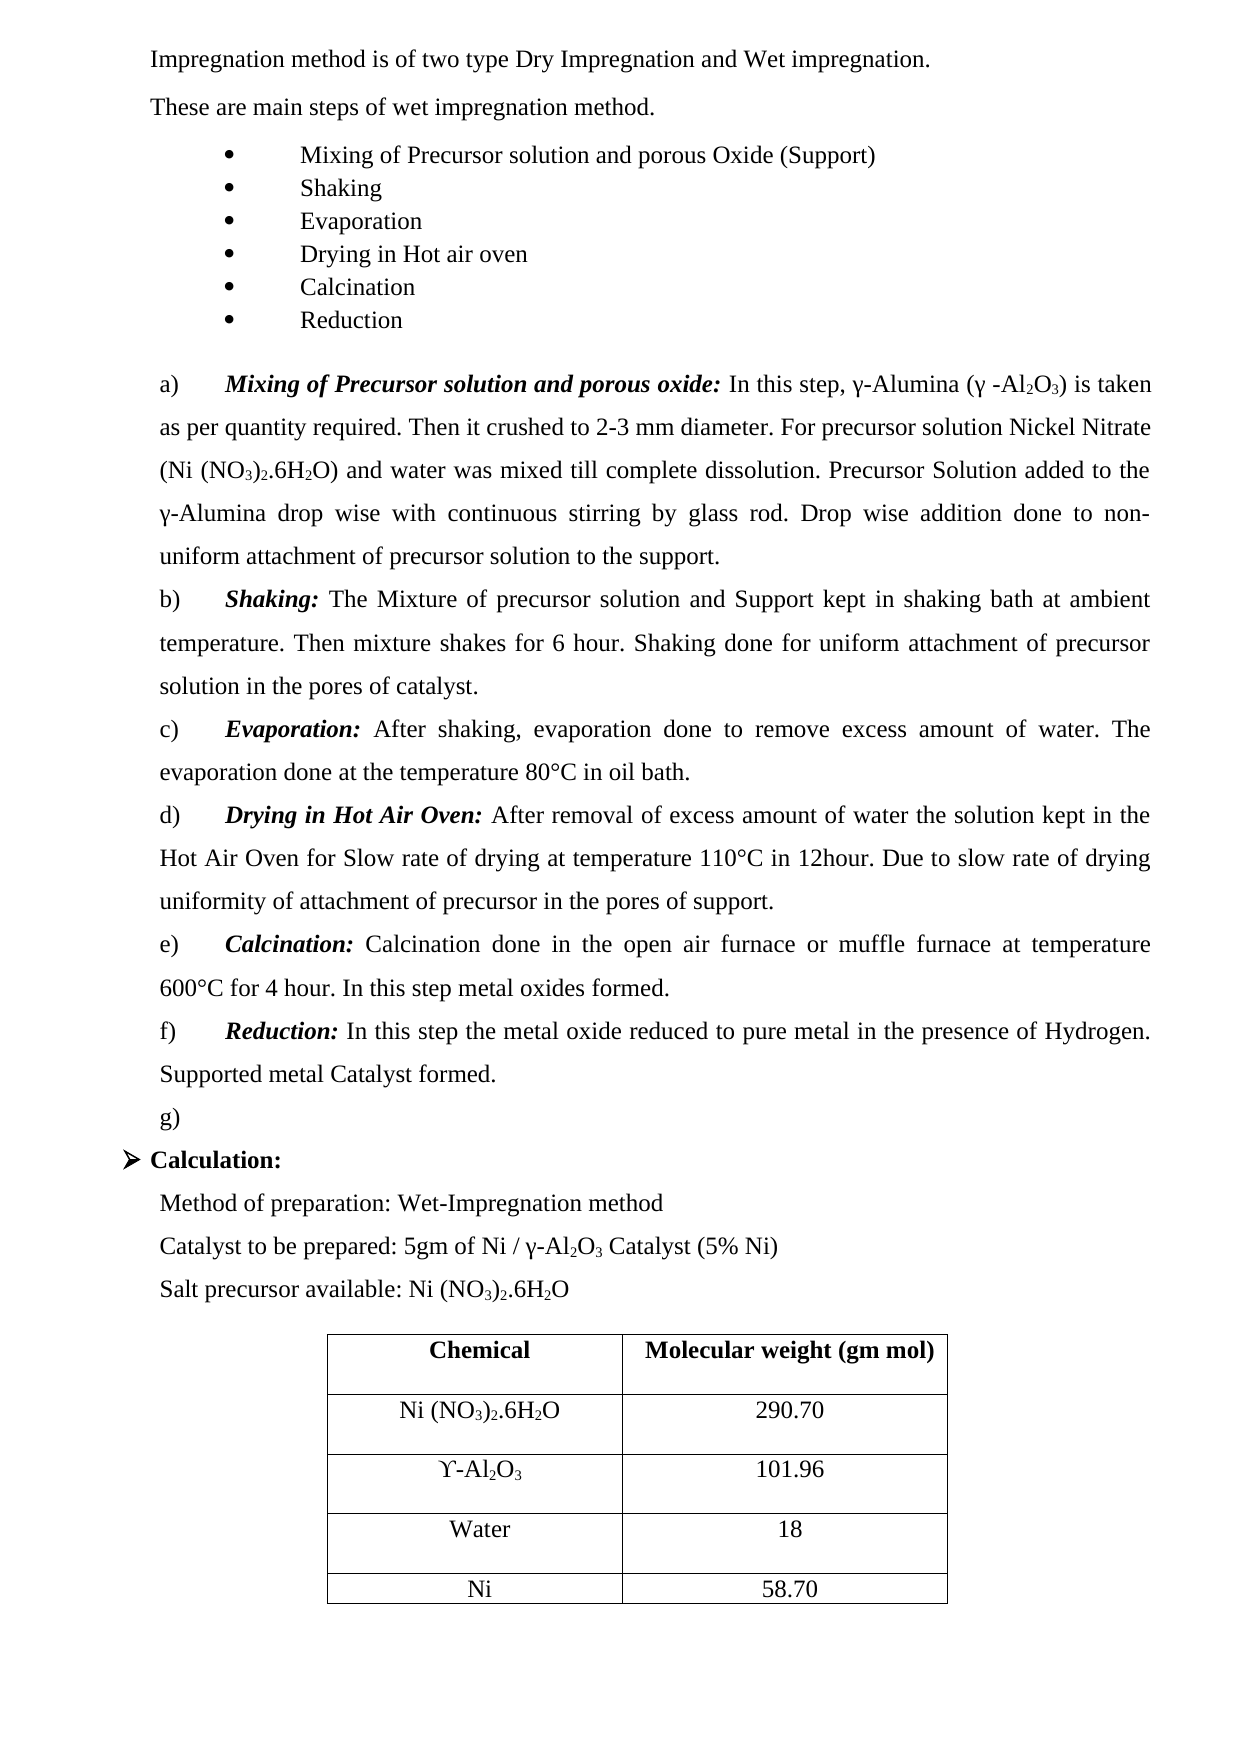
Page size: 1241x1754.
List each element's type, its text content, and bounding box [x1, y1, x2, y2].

list Calcination: Calcination done in the open air furnace or muffle furnace at temperature 600°C for 4 hour. In this step metal oxides formed. [159, 929, 1152, 1001]
table_cell 290.70 [623, 1395, 947, 1453]
table_header Chemical [328, 1335, 622, 1394]
list Evaporation [225, 206, 1152, 234]
list Reduction [225, 305, 1152, 334]
table_cell 18 [623, 1514, 947, 1573]
list Calculation: [122, 1145, 1152, 1174]
table_cell Water [328, 1514, 622, 1573]
list Drying in Hot Air Oven: After removal of excess amount of water the solution kept in the Hot Air Oven for Slow rate of drying at temperature 110°C in 12hour. Due to slow rate of drying uniformity of attachment of precursor in the pores of support. [159, 800, 1152, 915]
list Method of preparation: Wet-Impregnation method [159, 1188, 1152, 1217]
table_cell Ni (NO3)2.6H2O [328, 1395, 622, 1453]
list Shaking [225, 173, 1152, 202]
table_header Molecular weight (gm mol) [623, 1335, 947, 1394]
text These are main steps of wet impregnation method. [150, 92, 1152, 121]
list Impregnation method is of two type Dry Impregnation and Wet impregnation. [150, 44, 1152, 73]
list Reduction: In this step the metal oxide reduced to pure metal in the presence of Hydrogen. Supported metal Catalyst formed. [159, 1016, 1152, 1088]
list Mixing of Precursor solution and porous Oxide (Support) [225, 140, 1152, 168]
table_cell ϒ-Al2O3 [328, 1455, 622, 1513]
list Drying in Hot air oven [225, 239, 1152, 268]
table_cell Ni [328, 1574, 622, 1602]
table_cell 101.96 [623, 1455, 947, 1513]
table_cell 58.70 [623, 1574, 947, 1602]
list Calcination [225, 272, 1152, 301]
list Evaporation: After shaking, evaporation done to remove excess amount of water. The evaporation done at the temperature 80°C in oil bath. [159, 714, 1152, 786]
list Salt precursor available: Ni (NO3)2.6H2O [159, 1274, 1152, 1303]
list Mixing of Precursor solution and porous oxide: In this step, γ-Alumina (γ -Al2O3) is taken as per quantity required. Then it crushed to 2-3 mm diameter. For precursor solution Nickel Nitrate (Ni (NO3)2.6H2O) and water was mixed till complete dissolution. Precursor Solution added to the γ-Alumina drop wise with continuous stirring by glass rod. Drop wise addition done to non-uniform attachment of precursor solution to the support. [159, 369, 1152, 570]
list Catalyst to be prepared: 5gm of Ni / γ-Al2O3 Catalyst (5% Ni) [159, 1231, 1152, 1260]
list Shaking: The Mixture of precursor solution and Support kept in shaking bath at ambient temperature. Then mixture shakes for 6 hour. Shaking done for uniform attachment of precursor solution in the pores of catalyst. [159, 584, 1152, 699]
